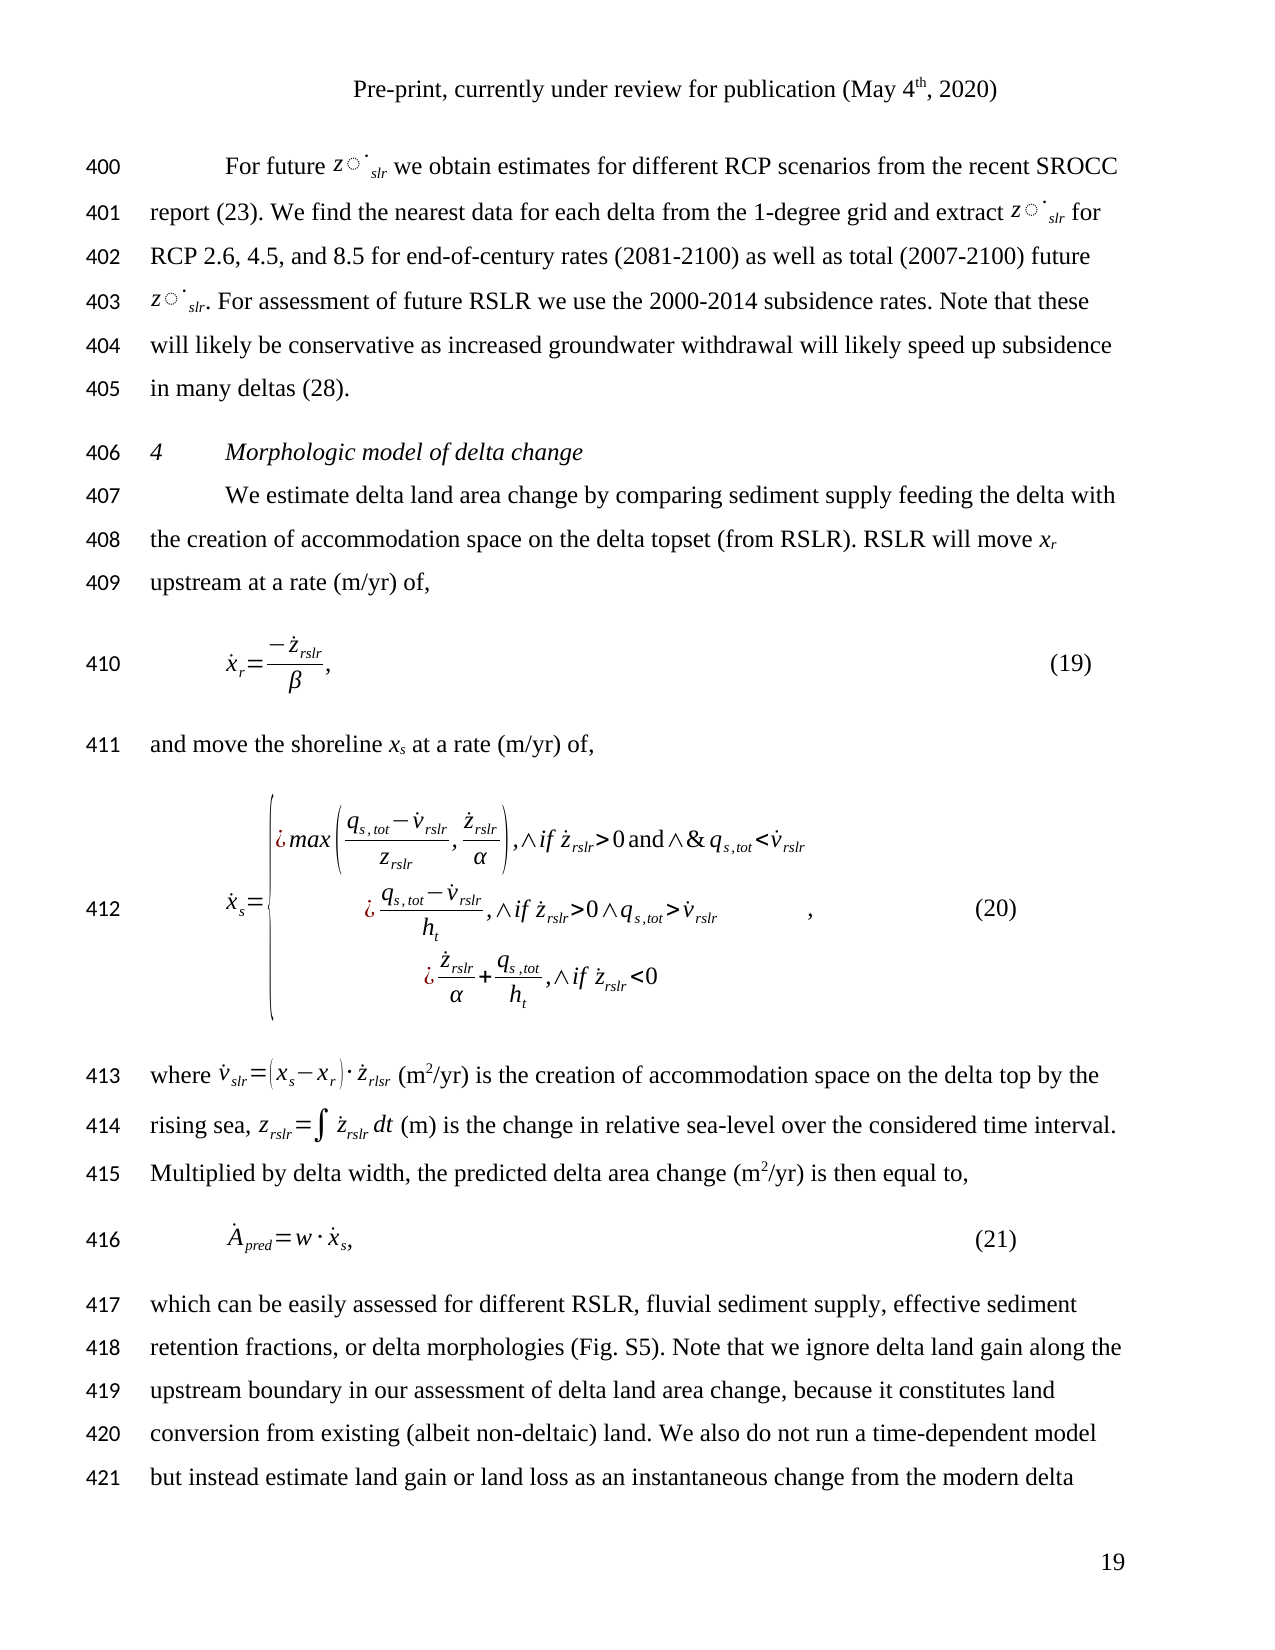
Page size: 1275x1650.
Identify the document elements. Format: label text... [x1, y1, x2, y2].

text , (21) [150, 1222, 1125, 1254]
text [150, 1289, 1125, 1490]
text We estimate delta land area change by comparing sediment supply feeding the delta with the creation of accommodation space on the delta topset (from RSLR). RSLR will move xr upstream at a rate (m/yr) of, [150, 481, 1125, 596]
text where (m2/yr) is the creation of accommodation space on the delta top by the rising sea, (m) is the change in relative sea-level over the considered time interval. Multiplied by delta width, the predicted delta area change (m2/yr) is then equal to, [150, 1057, 1125, 1187]
text , (19) [150, 631, 1125, 693]
subtitle 4 Morphologic model of delta change [150, 437, 1125, 466]
text , (20) [150, 793, 1125, 1022]
text and move the shoreline xs at a rate (m/yr) of, [150, 729, 1125, 757]
text For future we obtain estimates for different RCP scenarios from the recent SROCC report (23). We find the nearest data for each delta from the 1-degree grid and extract for RCP 2.6, 4.5, and 8.5 for end-of-century rates (2081-2100) as well as total (2007-2100) future . For assessment of future RSLR we use the 2000-2014 subsidence rates. Note that these will likely be conservative as increased groundwater withdrawal will likely speed up subsidence in many deltas (28). [150, 150, 1125, 402]
